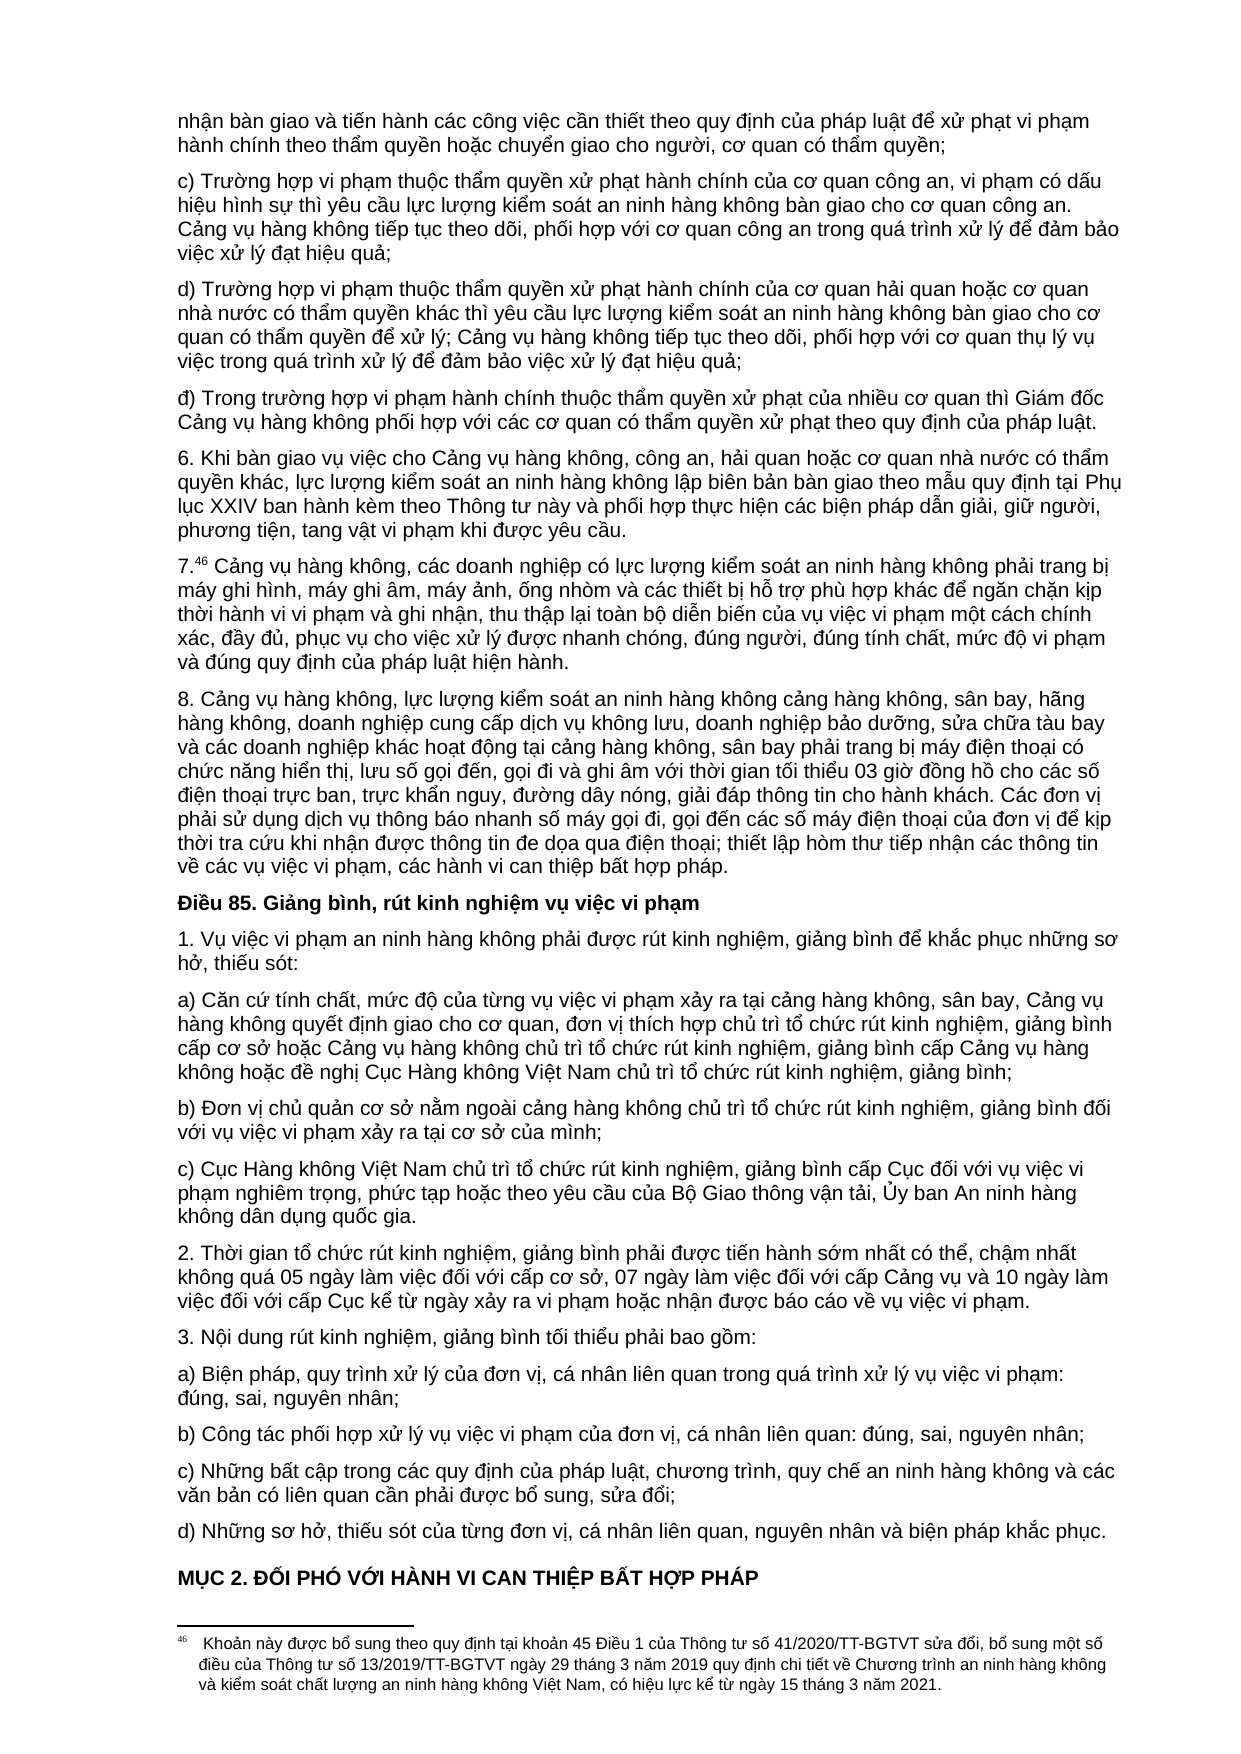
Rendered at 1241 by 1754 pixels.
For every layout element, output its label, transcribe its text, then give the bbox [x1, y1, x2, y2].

text a) Căn cứ tính chất, mức độ của từng vụ việc vi phạm xảy ra tại cảng hàng không, sân bay, Cảng vụ hàng không quyết định giao cho cơ quan, đơn vị thích hợp chủ trì tổ chức rút kinh nghiệm, giảng bình cấp cơ sở hoặc Cảng vụ hàng không chủ trì tổ chức rút kinh nghiệm, giảng bình cấp Cảng vụ hàng không hoặc đề nghị Cục Hàng không Việt Nam chủ trì tổ chức rút kinh nghiệm, giảng bình; [177, 988, 1122, 1083]
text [177, 108, 1122, 156]
subtitle MỤC 2. ĐỐI PHÓ VỚI HÀNH VI CAN THIỆP BẤT HỢP PHÁP [177, 1555, 1122, 1593]
text d) Những sơ hở, thiếu sót của từng đơn vị, cá nhân liên quan, nguyên nhân và biện pháp khắc phục. [177, 1519, 1122, 1543]
text b) Công tác phối hợp xử lý vụ việc vi phạm của đơn vị, cá nhân liên quan: đúng, sai, nguyên nhân; [177, 1422, 1122, 1446]
subtitle Điều 85. Giảng bình, rút kinh nghiệm vụ việc vi phạm [177, 891, 1122, 915]
text c) Cục Hàng không Việt Nam chủ trì tổ chức rút kinh nghiệm, giảng bình cấp Cục đối với vụ việc vi phạm nghiêm trọng, phức tạp hoặc theo yêu cầu của Bộ Giao thông vận tải, Ủy ban An ninh hàng không dân dụng quốc gia. [177, 1156, 1122, 1228]
text đ) Trong trường hợp vi phạm hành chính thuộc thẩm quyền xử phạt của nhiều cơ quan thì Giám đốc Cảng vụ hàng không phối hợp với các cơ quan có thẩm quyền xử phạt theo quy định của pháp luật. [177, 386, 1122, 433]
text a) Biện pháp, quy trình xử lý của đơn vị, cá nhân liên quan trong quá trình xử lý vụ việc vi phạm: đúng, sai, nguyên nhân; [177, 1362, 1122, 1409]
text 6. Khi bàn giao vụ việc cho Cảng vụ hàng không, công an, hải quan hoặc cơ quan nhà nước có thẩm quyền khác, lực lượng kiểm soát an ninh hàng không lập biên bản bàn giao theo mẫu quy định tại Phụ lục XXIV ban hành kèm theo Thông tư này và phối hợp thực hiện các biện pháp dẫn giải, giữ người, phương tiện, tang vật vi phạm khi được yêu cầu. [177, 446, 1122, 542]
text 3. Nội dung rút kinh nghiệm, giảng bình tối thiểu phải bao gồm: [177, 1325, 1122, 1349]
text b) Đơn vị chủ quản cơ sở nằm ngoài cảng hàng không chủ trì tổ chức rút kinh nghiệm, giảng bình đối với vụ việc vi phạm xảy ra tại cơ sở của mình; [177, 1096, 1122, 1144]
text 8. Cảng vụ hàng không, lực lượng kiểm soát an ninh hàng không cảng hàng không, sân bay, hãng hàng không, doanh nghiệp cung cấp dịch vụ không lưu, doanh nghiệp bảo dưỡng, sửa chữa tàu bay và các doanh nghiệp khác hoạt động tại cảng hàng không, sân bay phải trang bị máy điện thoại có chức năng hiển thị, lưu số gọi đến, gọi đi và ghi âm với thời gian tối thiểu 03 giờ đồng hồ cho các số điện thoại trực ban, trực khẩn nguy, đường dây nóng, giải đáp thông tin cho hành khách. Các đơn vị phải sử dụng dịch vụ thông báo nhanh số máy gọi đi, gọi đến các số máy điện thoại của đơn vị để kịp thời tra cứu khi nhận được thông tin đe dọa qua điện thoại; thiết lập hòm thư tiếp nhận các thông tin về các vụ việc vi phạm, các hành vi can thiệp bất hợp pháp. [177, 687, 1122, 878]
text 7. Cảng vụ hàng không, các doanh nghiệp có lực lượng kiểm soát an ninh hàng không phải trang bị máy ghi hình, máy ghi âm, máy ảnh, ống nhòm và các thiết bị hỗ trợ phù hợp khác để ngăn chặn kịp thời hành vi vi phạm và ghi nhận, thu thập lại toàn bộ diễn biến của vụ việc vi phạm một cách chính xác, đầy đủ, phục vụ cho việc xử lý được nhanh chóng, đúng người, đúng tính chất, mức độ vi phạm và đúng quy định của pháp luật hiện hành. [177, 554, 1122, 674]
text 2. Thời gian tổ chức rút kinh nghiệm, giảng bình phải được tiến hành sớm nhất có thể, chậm nhất không quá 05 ngày làm việc đối với cấp cơ sở, 07 ngày làm việc đối với cấp Cảng vụ và 10 ngày làm việc đối với cấp Cục kể từ ngày xảy ra vi phạm hoặc nhận được báo cáo về vụ việc vi phạm. [177, 1241, 1122, 1313]
text d) Trường hợp vi phạm thuộc thẩm quyền xử phạt hành chính của cơ quan hải quan hoặc cơ quan nhà nước có thẩm quyền khác thì yêu cầu lực lượng kiểm soát an ninh hàng không bàn giao cho cơ quan có thẩm quyền để xử lý; Cảng vụ hàng không tiếp tục theo dõi, phối hợp với cơ quan thụ lý vụ việc trong quá trình xử lý để đảm bảo việc xử lý đạt hiệu quả; [177, 277, 1122, 373]
text c) Trường hợp vi phạm thuộc thẩm quyền xử phạt hành chính của cơ quan công an, vi phạm có dấu hiệu hình sự thì yêu cầu lực lượng kiểm soát an ninh hàng không bàn giao cho cơ quan công an. Cảng vụ hàng không tiếp tục theo dõi, phối hợp với cơ quan công an trong quá trình xử lý để đảm bảo việc xử lý đạt hiệu quả; [177, 169, 1122, 265]
text 1. Vụ việc vi phạm an ninh hàng không phải được rút kinh nghiệm, giảng bình để khắc phục những sơ hở, thiếu sót: [177, 927, 1122, 975]
text c) Những bất cập trong các quy định của pháp luật, chương trình, quy chế an ninh hàng không và các văn bản có liên quan cần phải được bổ sung, sửa đổi; [177, 1458, 1122, 1506]
